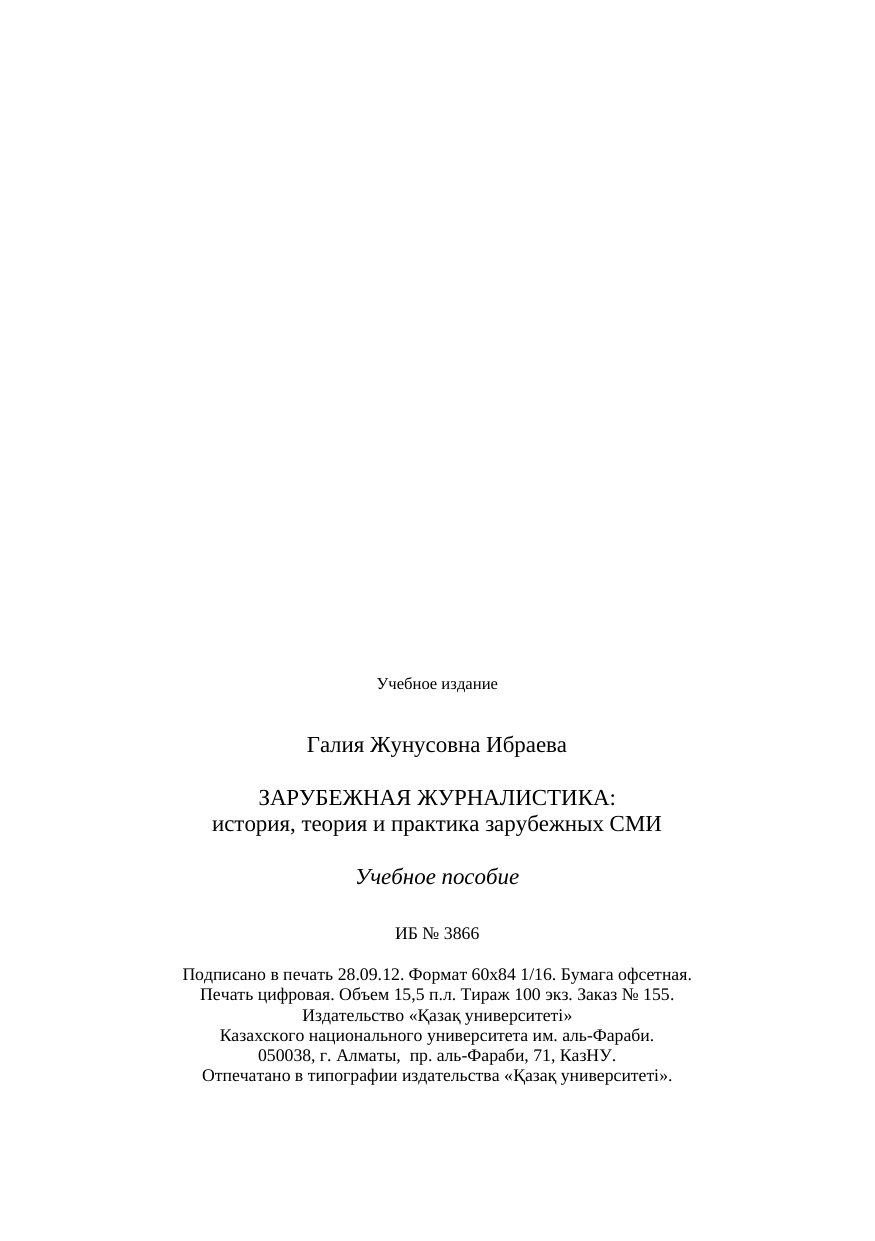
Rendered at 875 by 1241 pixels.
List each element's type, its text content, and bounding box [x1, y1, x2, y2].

text . Алматы, пр. аль-Фараби, 71, КазНУ. [118, 1045, 756, 1065]
text Казахского национального университета им. аль-Фараби. [118, 1025, 756, 1045]
text Галия Жунусовна Ибраева [118, 731, 756, 758]
text Издательство «Қазақ университеті» [118, 1004, 756, 1025]
text Подписано в печать 28.09.12. Формат 60х84 1/16. Бумага офсетная. [118, 964, 756, 984]
text Отпечатано в типографии издательства «Қазақ университеті». [118, 1065, 756, 1086]
text Печать цифровая. Объем 15,5 п.л. Тираж 100 экз. Заказ № 155. [118, 984, 756, 1004]
text история, теория и практика зарубежных СМИ [118, 811, 756, 837]
text Учебное издание [118, 674, 756, 693]
subtitle ИБ № 3866 [118, 923, 756, 943]
text ЗАРУБЕЖНАЯ ЖУРНАЛИСТИКА: [118, 784, 756, 811]
text Учебное пособие [118, 863, 756, 889]
